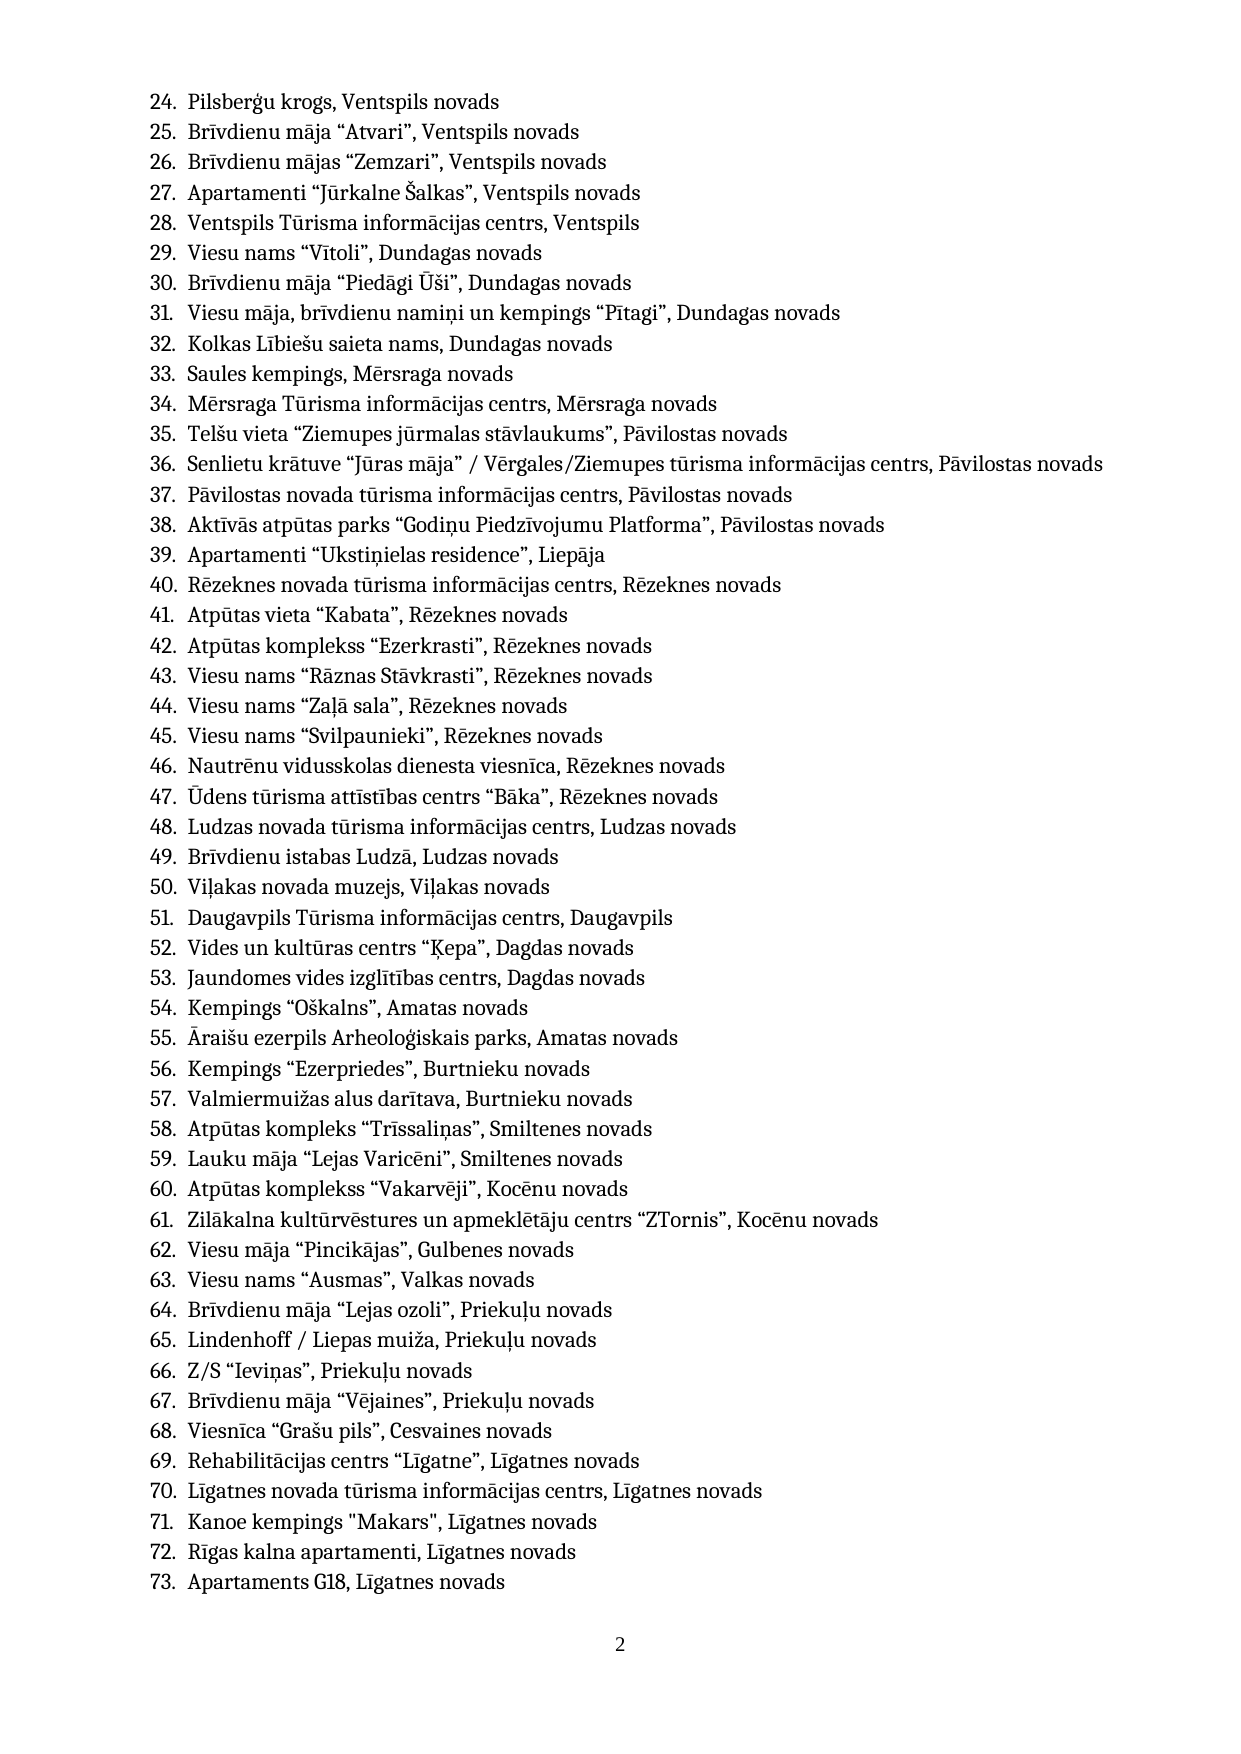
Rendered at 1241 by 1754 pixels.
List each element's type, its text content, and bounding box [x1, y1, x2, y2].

list Brīvdienu istabas Ludzā, Ludzas novads [150, 844, 1128, 870]
list Zilākalna kultūrvēstures un apmeklētāju centrs “ZTornis”, Kocēnu novads [150, 1206, 1128, 1233]
list Z/S “Ieviņas”, Priekuļu novads [150, 1357, 1128, 1384]
list Līgatnes novada tūrisma informācijas centrs, Līgatnes novads [150, 1478, 1128, 1504]
list Brīvdienu māja “Vējaines”, Priekuļu novads [150, 1388, 1128, 1414]
list Senlietu krātuve “Jūras māja” / Vērgales/Ziemupes tūrisma informācijas centrs, Pāvilostas novads [150, 451, 1128, 477]
list Vides un kultūras centrs “Ķepa”, Dagdas novads [150, 934, 1128, 961]
list Lindenhoff / Liepas muiža, Priekuļu novads [150, 1327, 1128, 1353]
list Ūdens tūrisma attīstības centrs “Bāka”, Rēzeknes novads [150, 783, 1128, 810]
list Apartaments G18, Līgatnes novads [150, 1569, 1128, 1595]
list Viesu māja, brīvdienu namiņi un kempings “Pītagi”, Dundagas novads [150, 300, 1128, 326]
list Ludzas novada tūrisma informācijas centrs, Ludzas novads [150, 814, 1128, 840]
list Kanoe kempings "Makars", Līgatnes novads [150, 1508, 1128, 1535]
list Valmiermuižas alus darītava, Burtnieku novads [150, 1086, 1128, 1112]
list Viesu nams “Zaļā sala”, Rēzeknes novads [150, 693, 1128, 719]
list Rīgas kalna apartamenti, Līgatnes novads [150, 1539, 1128, 1565]
list Viesu nams “Vītoli”, Dundagas novads [150, 240, 1128, 266]
list Telšu vieta “Ziemupes jūrmalas stāvlaukums”, Pāvilostas novads [150, 421, 1128, 447]
list Pilsberģu krogs, Ventspils novads [150, 89, 1128, 115]
list Brīvdienu māja “Lejas ozoli”, Priekuļu novads [150, 1297, 1128, 1323]
list Viesu nams “Ausmas”, Valkas novads [150, 1267, 1128, 1293]
list Saules kempings, Mērsraga novads [150, 361, 1128, 387]
list Daugavpils Tūrisma informācijas centrs, Daugavpils [150, 904, 1128, 931]
list Brīvdienu mājas “Zemzari”, Ventspils novads [150, 149, 1128, 175]
list Kempings “Ezerpriedes”, Burtnieku novads [150, 1055, 1128, 1082]
list Atpūtas kompleks “Trīssaliņas”, Smiltenes novads [150, 1116, 1128, 1142]
list Kempings “Oškalns”, Amatas novads [150, 995, 1128, 1021]
list Ventspils Tūrisma informācijas centrs, Ventspils [150, 209, 1128, 236]
list Viļakas novada muzejs, Viļakas novads [150, 874, 1128, 900]
list Nautrēnu vidusskolas dienesta viesnīca, Rēzeknes novads [150, 753, 1128, 779]
list Viesnīca “Grašu pils”, Cesvaines novads [150, 1418, 1128, 1444]
list Āraišu ezerpils Arheoloģiskais parks, Amatas novads [150, 1025, 1128, 1051]
list Pāvilostas novada tūrisma informācijas centrs, Pāvilostas novads [150, 481, 1128, 508]
list Brīvdienu māja “Atvari”, Ventspils novads [150, 119, 1128, 145]
list Atpūtas vieta “Kabata”, Rēzeknes novads [150, 602, 1128, 628]
list Mērsraga Tūrisma informācijas centrs, Mērsraga novads [150, 391, 1128, 417]
list Viesu nams “Svilpaunieki”, Rēzeknes novads [150, 723, 1128, 749]
list Lauku māja “Lejas Varicēni”, Smiltenes novads [150, 1146, 1128, 1172]
list Viesu nams “Rāznas Stāvkrasti”, Rēzeknes novads [150, 663, 1128, 689]
list Apartamenti “Jūrkalne Šalkas”, Ventspils novads [150, 179, 1128, 206]
list Rehabilitācijas centrs “Līgatne”, Līgatnes novads [150, 1448, 1128, 1474]
list Jaundomes vides izglītības centrs, Dagdas novads [150, 965, 1128, 991]
list Apartamenti “Ukstiņielas residence”, Liepāja [150, 542, 1128, 568]
list Aktīvās atpūtas parks “Godiņu Piedzīvojumu Platforma”, Pāvilostas novads [150, 512, 1128, 538]
list Kolkas Lībiešu saieta nams, Dundagas novads [150, 330, 1128, 357]
list Atpūtas komplekss “Ezerkrasti”, Rēzeknes novads [150, 632, 1128, 659]
list Rēzeknes novada tūrisma informācijas centrs, Rēzeknes novads [150, 572, 1128, 598]
list Viesu māja “Pincikājas”, Gulbenes novads [150, 1237, 1128, 1263]
list Atpūtas komplekss “Vakarvēji”, Kocēnu novads [150, 1176, 1128, 1202]
list Brīvdienu māja “Piedāgi Ūši”, Dundagas novads [150, 270, 1128, 296]
